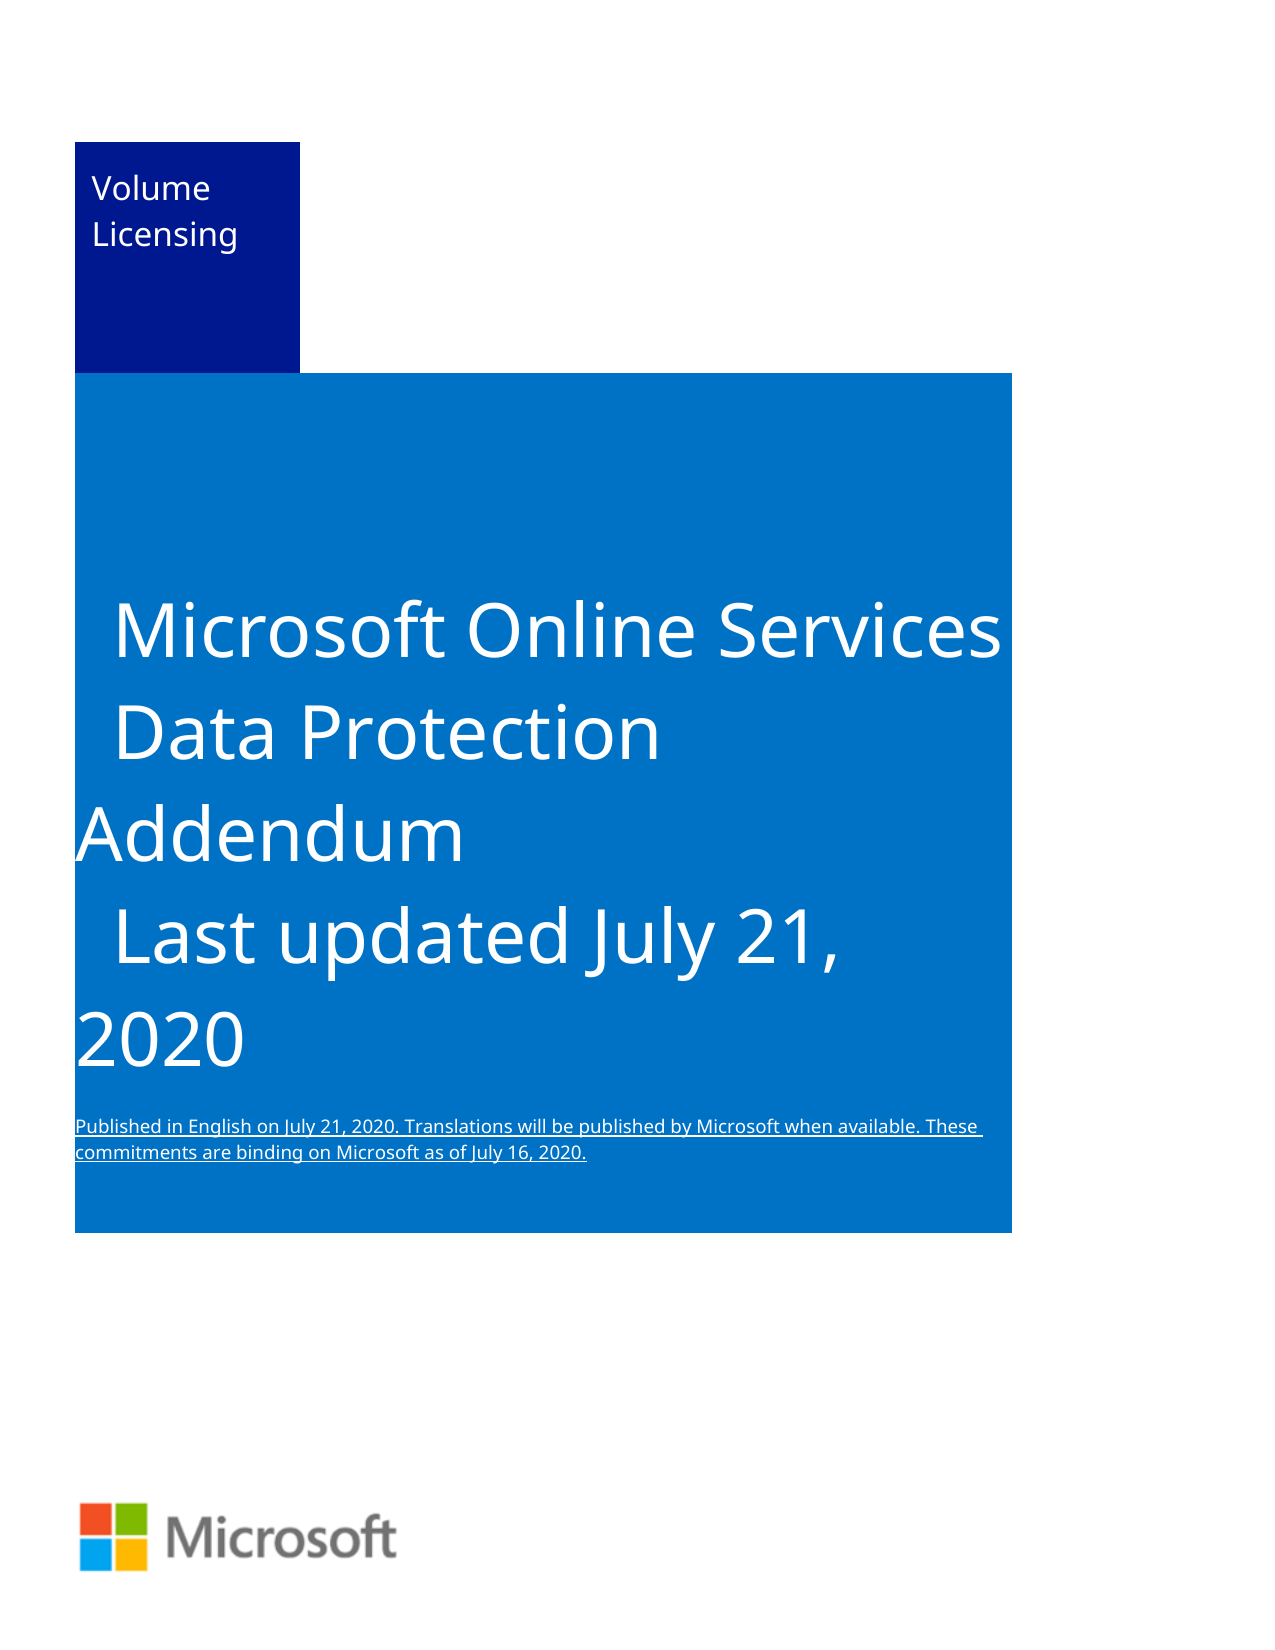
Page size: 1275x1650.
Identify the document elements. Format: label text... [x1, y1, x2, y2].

list Published in English on July 21, 2020. Translations will be published by Microsoft when available. These commitments are binding on Microsoft as of July 16, 2020. [75, 1113, 1012, 1164]
list Last updated July 21, 2020 [75, 883, 1012, 1088]
list Volume [75, 165, 300, 211]
list Licensing [75, 211, 300, 256]
list Microsoft Online Services Data Protection Addendum [75, 577, 1012, 883]
picture [75, 1500, 403, 1575]
